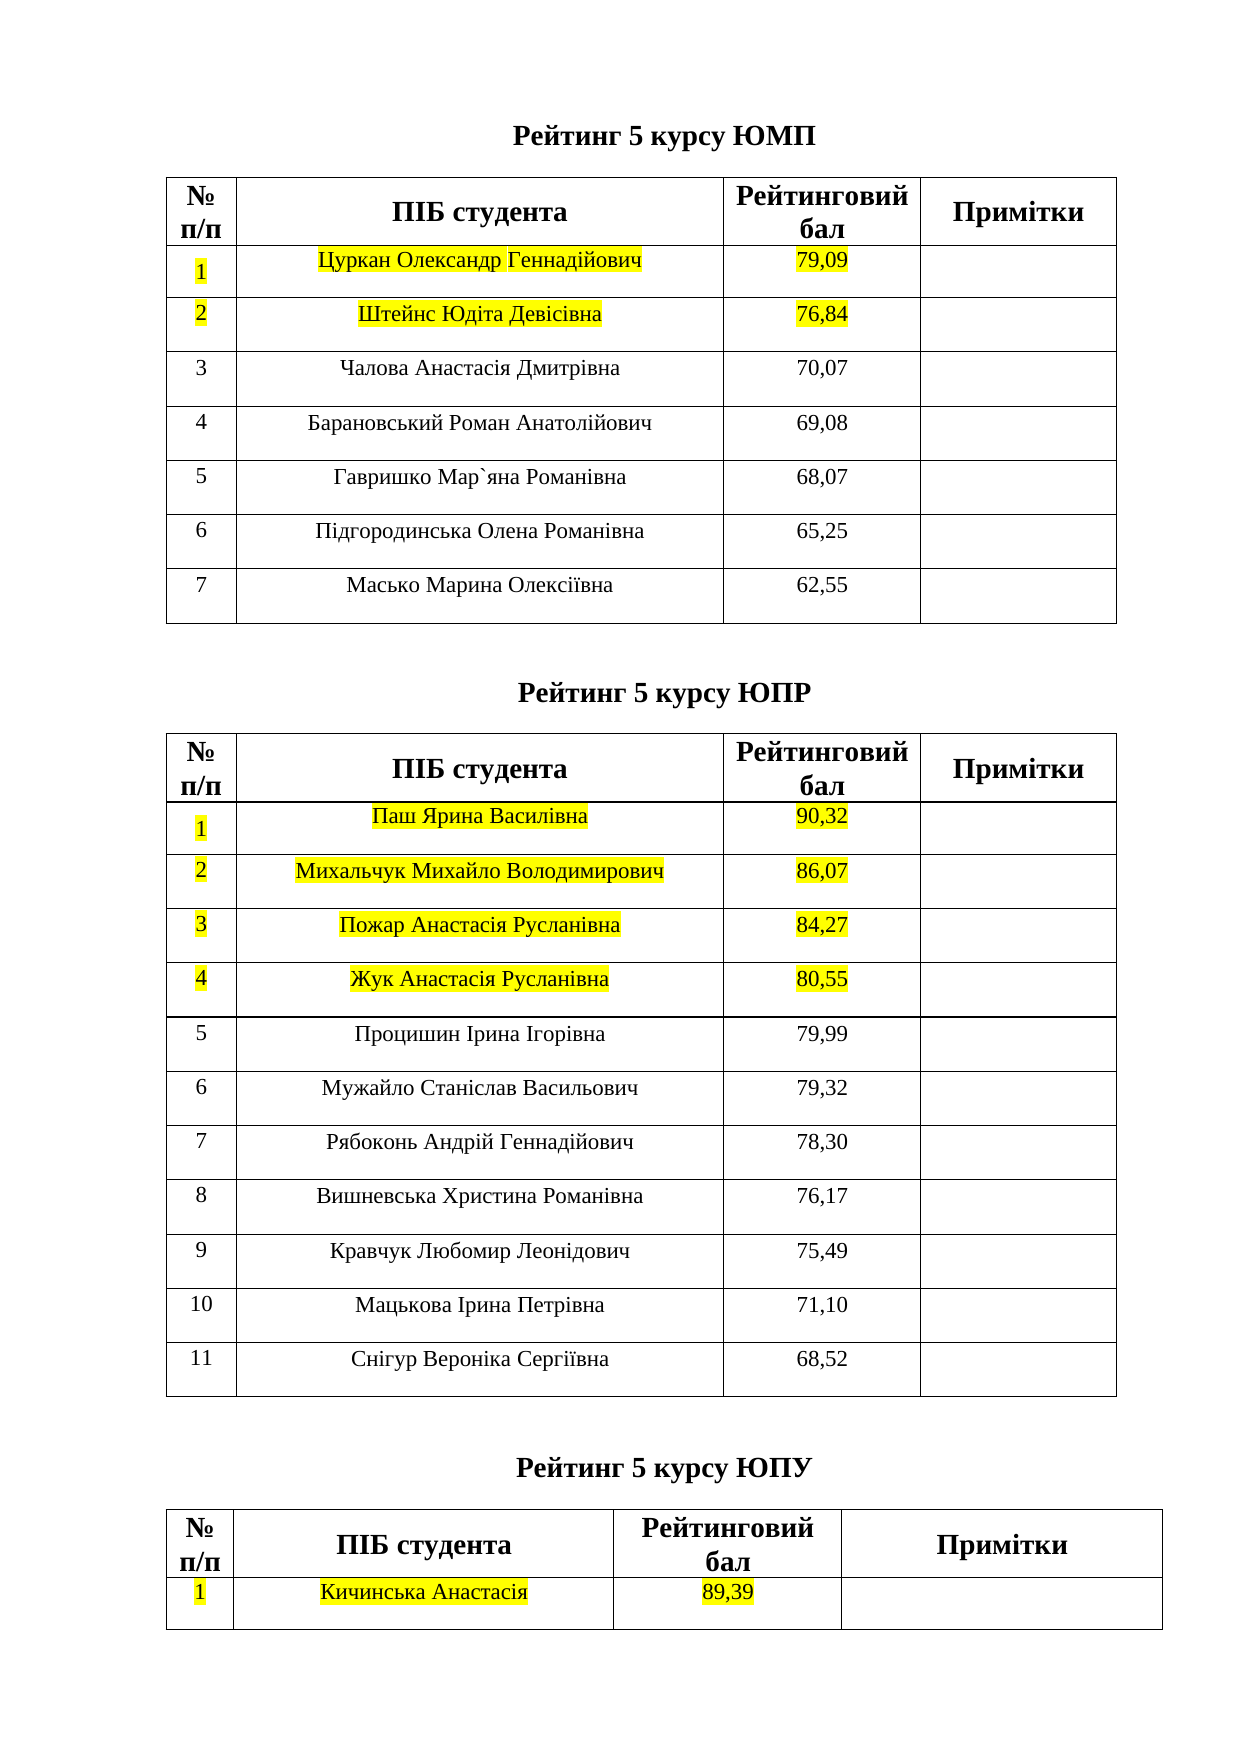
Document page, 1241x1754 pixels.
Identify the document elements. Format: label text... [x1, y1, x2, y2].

table_cell 69,08 [724, 407, 920, 460]
table_cell 71,10 [724, 1289, 920, 1342]
table_cell 6 [167, 515, 236, 568]
table_header Примітки [842, 1510, 1162, 1577]
table_cell 5 [167, 461, 236, 514]
table_header Рейтинговий бал [614, 1510, 841, 1577]
text Рейтинг 5 курсу ЮМП [177, 118, 1152, 152]
table_cell [921, 909, 1116, 962]
table_cell 70,07 [724, 352, 920, 406]
table_cell 9 [167, 1235, 236, 1288]
table_cell [921, 1018, 1116, 1071]
table_header ПІБ студента [234, 1510, 613, 1577]
table_cell Масько Марина Олексіївна [237, 569, 723, 623]
table_cell 76,84 [724, 298, 920, 351]
table_header Рейтинговий бал [724, 178, 920, 245]
table_cell 79,99 [724, 1018, 920, 1071]
table_cell Цуркан Олександр Геннадійович [237, 246, 723, 297]
table_cell [921, 1180, 1116, 1233]
table_cell 75,49 [724, 1235, 920, 1288]
table_cell 89,39 [614, 1578, 841, 1629]
table_cell 1 [167, 246, 236, 297]
text Рейтинг 5 курсу ЮПР [177, 675, 1152, 708]
table_cell Пожар Анастасія Русланівна [237, 909, 723, 962]
table_cell [921, 1126, 1116, 1179]
table_cell 78,30 [724, 1126, 920, 1179]
table_cell Снігур Вероніка Сергіївна [237, 1343, 723, 1396]
table_cell 10 [167, 1289, 236, 1342]
table_cell Барановський Роман Анатолійович [237, 407, 723, 460]
table_cell [921, 352, 1116, 406]
table_cell [842, 1578, 1162, 1629]
text Рейтинг 5 курсу ЮПУ [177, 1451, 1152, 1484]
table_cell [921, 461, 1116, 514]
table_cell 90,32 [724, 803, 920, 853]
table_cell [921, 1072, 1116, 1125]
table_cell [921, 515, 1116, 568]
table_cell [921, 407, 1116, 460]
table_cell 3 [167, 352, 236, 406]
table_cell 84,27 [724, 909, 920, 962]
table_cell Михальчук Михайло Володимирович [237, 855, 723, 908]
table_cell [921, 1289, 1116, 1342]
table_header № п/п [167, 734, 236, 801]
table_cell 2 [167, 298, 236, 351]
table_header ПІБ студента [237, 734, 723, 801]
table_cell 11 [167, 1343, 236, 1396]
table_header № п/п [167, 1510, 233, 1577]
table_cell Мужайло Станіслав Васильович [237, 1072, 723, 1125]
table_cell 62,55 [724, 569, 920, 623]
table_header Примітки [921, 178, 1116, 245]
table_cell 2 [167, 855, 236, 908]
table_cell 1 [167, 803, 236, 853]
table_cell Мацькова Ірина Петрівна [237, 1289, 723, 1342]
table_header Рейтинговий бал [724, 734, 920, 801]
table_cell 7 [167, 569, 236, 623]
table_header Примітки [921, 734, 1116, 801]
table_cell Вишневська Христина Романівна [237, 1180, 723, 1233]
table_cell 8 [167, 1180, 236, 1233]
table_cell [921, 569, 1116, 623]
table_cell Паш Ярина Василівна [237, 803, 723, 853]
table_cell [921, 298, 1116, 351]
table_cell [921, 803, 1116, 853]
table_cell 79,09 [724, 246, 920, 297]
table_cell Рябоконь Андрій Геннадійович [237, 1126, 723, 1179]
table_cell 7 [167, 1126, 236, 1179]
table_cell 4 [167, 963, 236, 1016]
table_cell 4 [167, 407, 236, 460]
table_cell 76,17 [724, 1180, 920, 1233]
table_cell 5 [167, 1018, 236, 1071]
table_cell 80,55 [724, 963, 920, 1016]
table_cell Підгородинська Олена Романівна [237, 515, 723, 568]
table_cell 6 [167, 1072, 236, 1125]
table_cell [234, 1578, 613, 1629]
table_cell Гавришко Мар`яна Романівна [237, 461, 723, 514]
table_cell [921, 1343, 1116, 1396]
table_cell [921, 855, 1116, 908]
table_cell 68,07 [724, 461, 920, 514]
table_cell Чалова Анастасія Дмитрівна [237, 352, 723, 406]
table_cell 3 [167, 909, 236, 962]
table_cell Процишин Ірина Ігорівна [237, 1018, 723, 1071]
table_cell [921, 246, 1116, 297]
table_cell Жук Анастасія Русланівна [237, 963, 723, 1016]
table_header ПІБ студента [237, 178, 723, 245]
table_cell Штейнс Юдіта Девісівна [237, 298, 723, 351]
table_cell [921, 1235, 1116, 1288]
table_header № п/п [167, 178, 236, 245]
table_cell 1 [167, 1578, 233, 1629]
table_cell Кравчук Любомир Леонідович [237, 1235, 723, 1288]
table_cell [921, 963, 1116, 1016]
table_cell 68,52 [724, 1343, 920, 1396]
table_cell 86,07 [724, 855, 920, 908]
table_cell 65,25 [724, 515, 920, 568]
table_cell 79,32 [724, 1072, 920, 1125]
